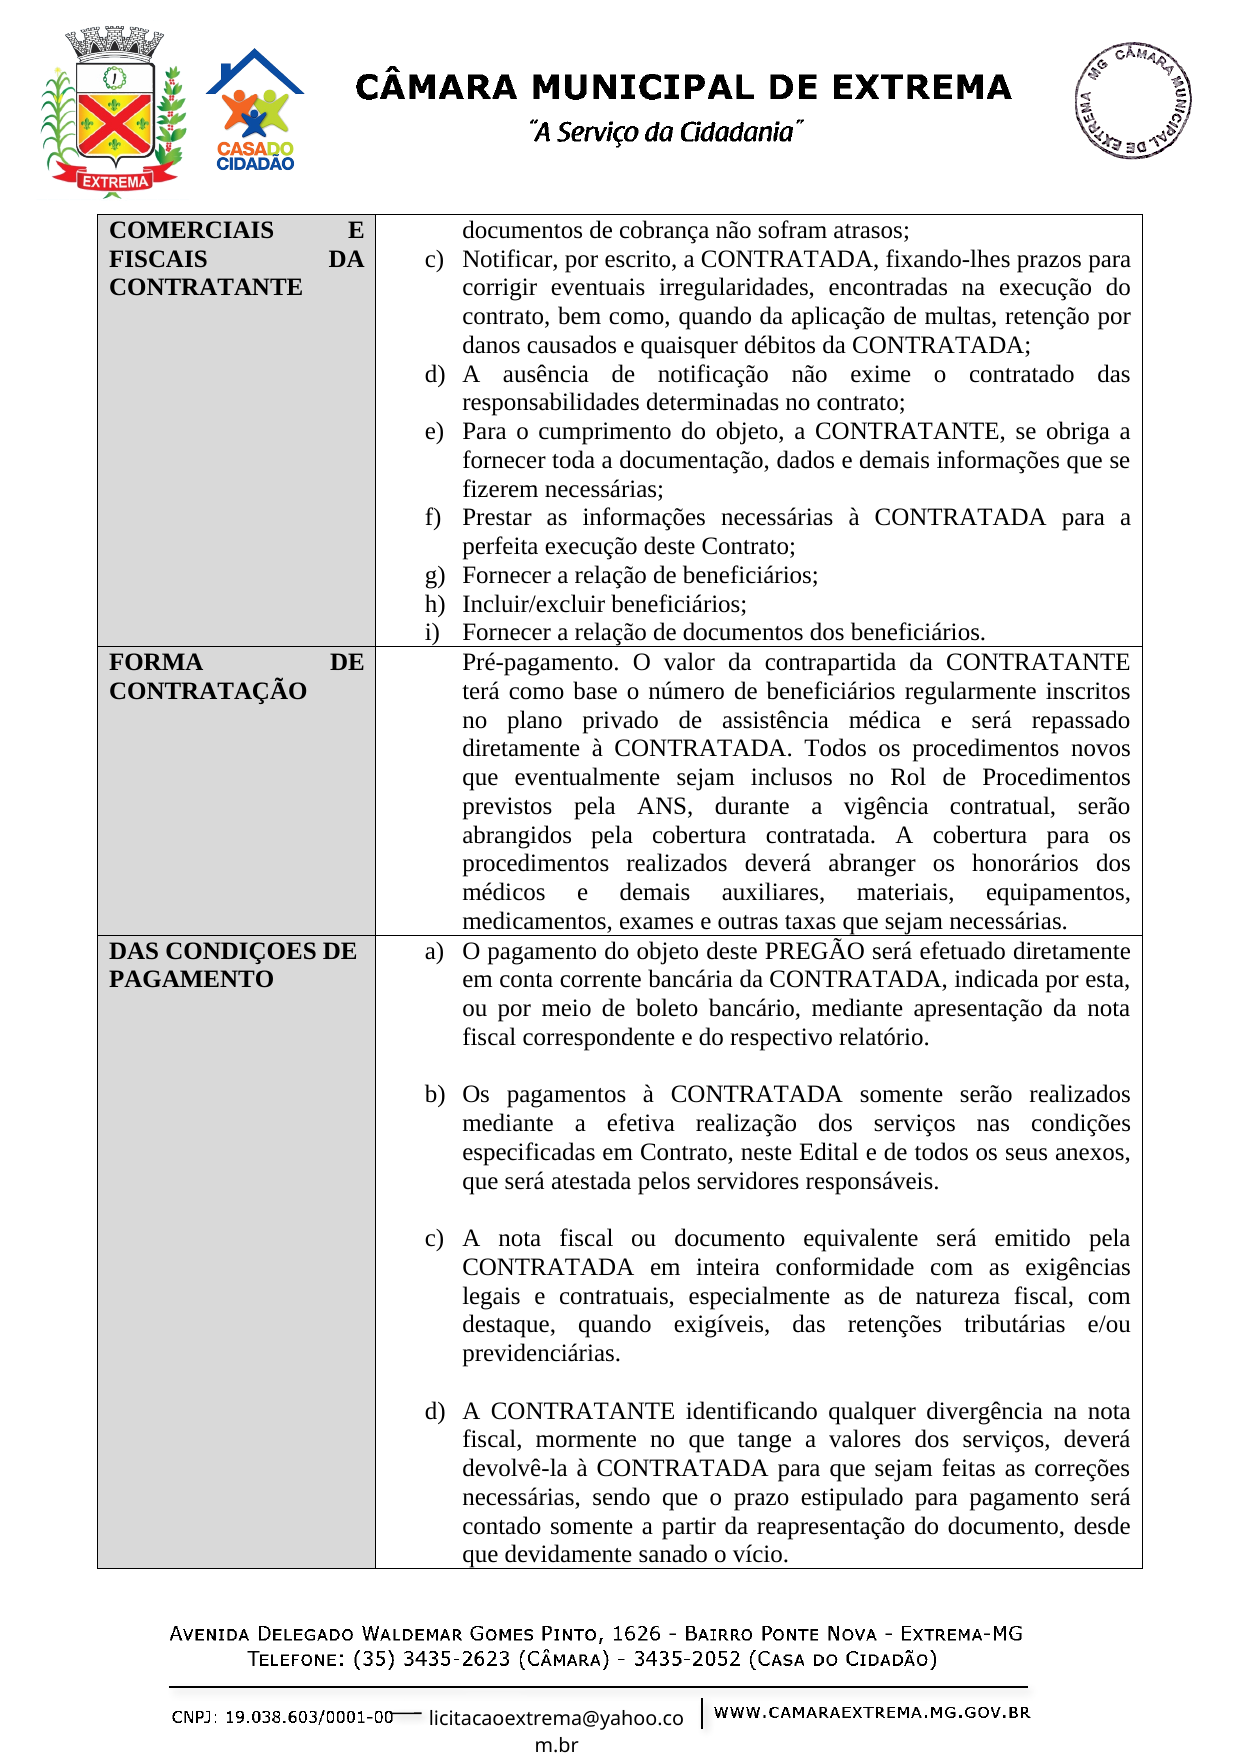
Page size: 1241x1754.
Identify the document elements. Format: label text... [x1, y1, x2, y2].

picture [205, 48, 305, 172]
picture [36, 20, 189, 204]
table_cell DAS CONDIÇOES DE PAGAMENTO [98, 936, 375, 1568]
table_cell Pré-pagamento. O valor da contrapartida da CONTRATANTE terá como base o número de beneficiários regularmente inscritos no plano privado de assistência médica e será repassado diretamente à CONTRATADA. Todos os procedimentos novos que eventualmente sejam inclusos no Rol de Procedimentos previstos pela ANS, durante a vigência contratual, serão abrangidos pela cobertura contratada. A cobertura para os procedimentos realizados deverá abranger os honorários dos médicos e demais auxiliares, materiais, equipamentos, medicamentos, exames e outras taxas que sejam necessárias. [376, 647, 1142, 935]
table_cell FORMA DE CONTRATAÇÃO [98, 647, 375, 935]
picture [1068, 33, 1199, 172]
table_cell DAS OBRIGAÇÕES SOCIAIS, COMERCIAIS E FISCAIS DA CONTRATANTE [98, 215, 375, 646]
